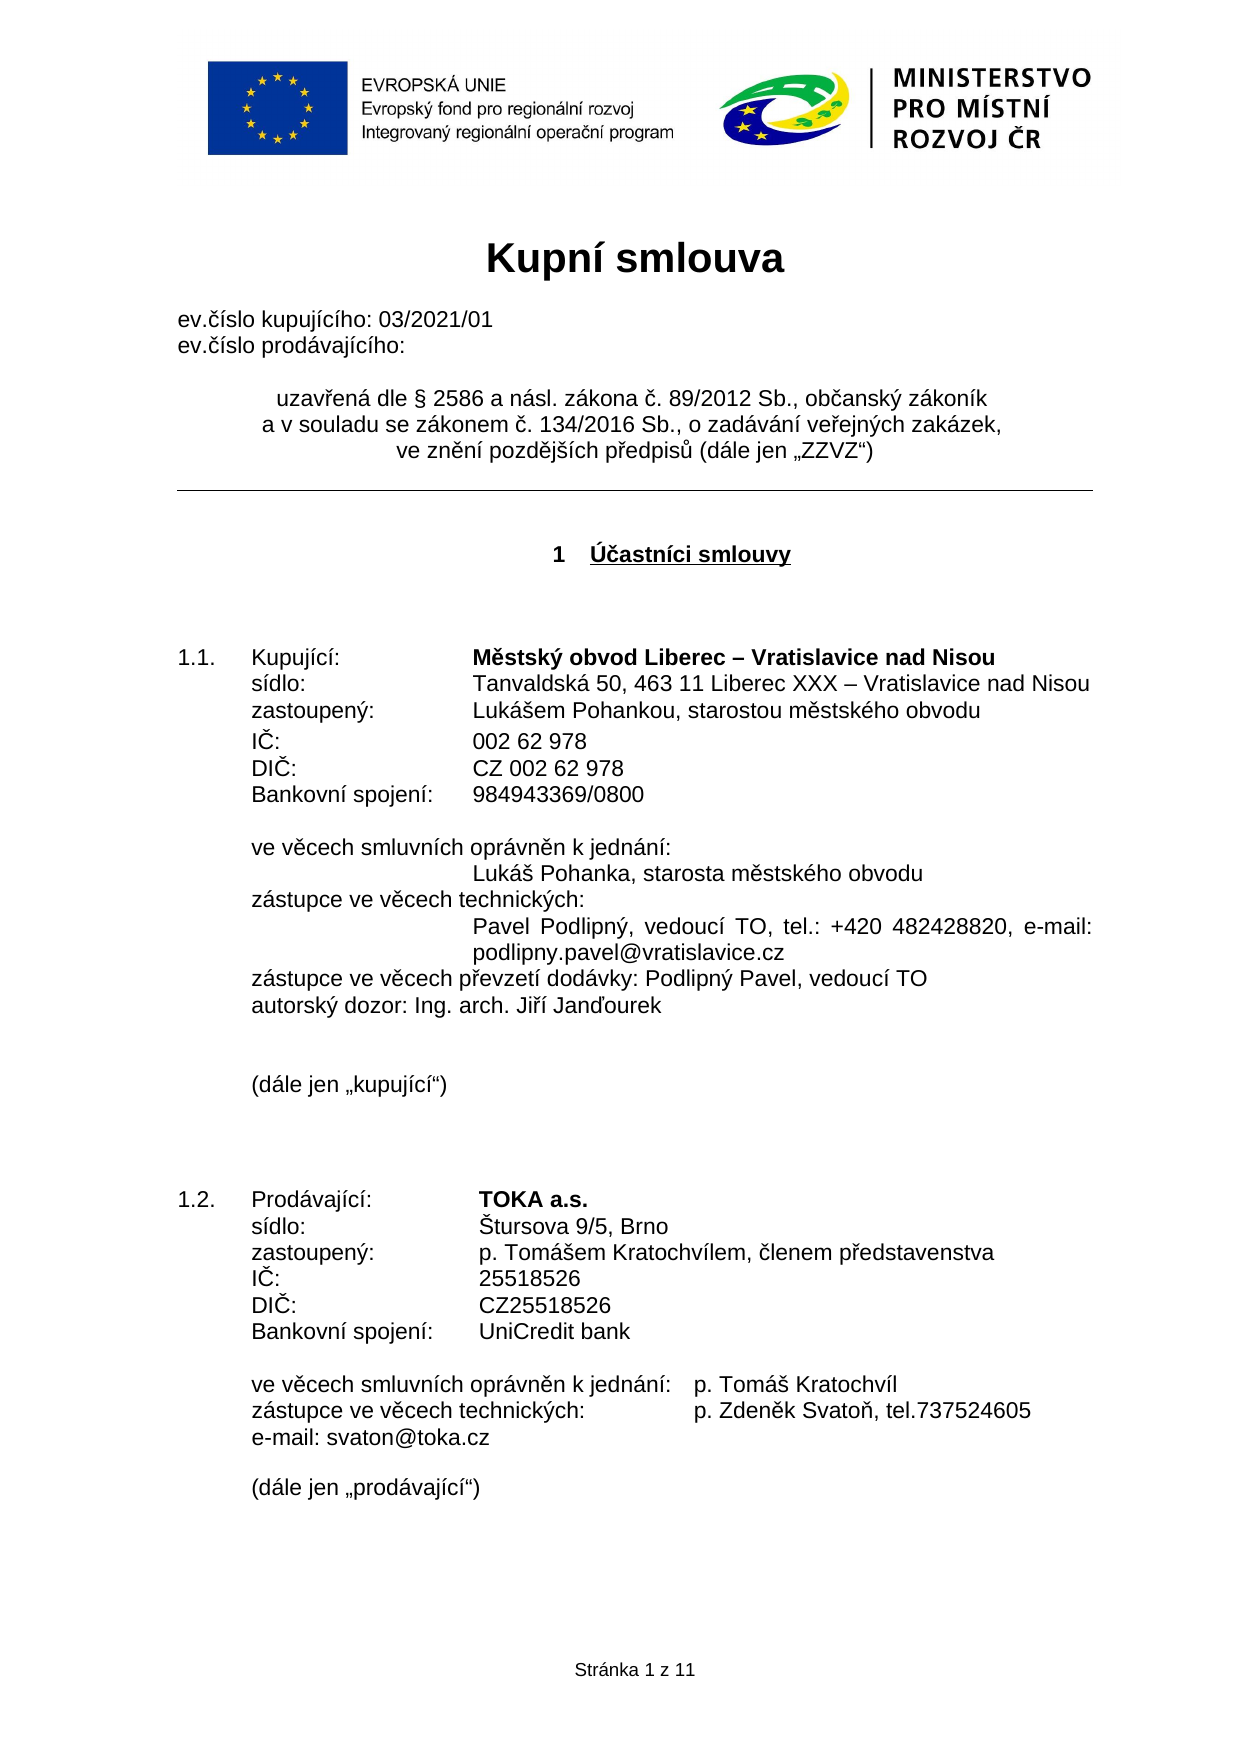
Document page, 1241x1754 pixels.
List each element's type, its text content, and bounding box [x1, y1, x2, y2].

text (dále jen „kupující“) [251, 1071, 1092, 1097]
text sídlo: Štursova 9/5, Brno [251, 1213, 1092, 1239]
text (dále jen „prodávající“) [236, 1474, 1092, 1500]
text zástupce ve věcech převzetí dodávky: Podlipný Pavel, vedoucí TO [251, 965, 1092, 992]
text uzavřená dle § 2586 a násl. zákona č. 89/2012 Sb., občanský zákoník a v souladu se zákonem č. 134/2016 Sb., o zadávání veřejných zakázek, ve znění pozdějších předpisů (dále jen „ZZVZ“) [177, 385, 1092, 464]
text DIČ: CZ25518526 [251, 1292, 1092, 1318]
subtitle Kupní smlouva [177, 234, 1093, 282]
text zástupce ve věcech technických: p. Zdeněk Svatoň, tel.737524605 [251, 1397, 1092, 1423]
text Pavel Podlipný, vedoucí TO, tel.: +420 482428820, e-mail: podlipny.pavel@vratislavice.cz [199, 913, 1092, 965]
text Bankovní spojení: 984943369/0800 [177, 781, 1092, 807]
subtitle Účastníci smlouvy [251, 541, 1092, 567]
text ve věcech smluvních oprávněn k jednání: [251, 833, 1092, 860]
text autorský dozor: Ing. arch. Jiří Janďourek [251, 992, 1092, 1018]
text ev.číslo kupujícího: 03/2021/01 [177, 306, 1092, 332]
text zástupce ve věcech technických: [199, 886, 1092, 913]
text e-mail: svaton@toka.cz [251, 1423, 1092, 1450]
text IČ: 002 62 978 [177, 728, 1092, 754]
list Prodávající: TOKA a.s. [177, 1186, 1092, 1213]
text Bankovní spojení: UniCredit bank [251, 1318, 1092, 1344]
text ve věcech smluvních oprávněn k jednání: p. Tomáš Kratochvíl [236, 1371, 1092, 1397]
text DIČ: CZ 002 62 978 [177, 754, 1092, 781]
text zastoupený: Lukášem Pohankou, starostou městského obvodu [177, 697, 1092, 723]
text sídlo: Tanvaldská 50, 463 11 Liberec XXX – Vratislavice nad Nisou [177, 670, 1181, 697]
text Lukáš Pohanka, starosta městského obvodu [398, 860, 1092, 886]
text zastoupený: p. Tomášem Kratochvílem, členem představenstva [251, 1239, 1092, 1265]
text IČ: 25518526 [251, 1265, 1092, 1292]
text ev.číslo prodávajícího: [177, 332, 1092, 358]
picture [177, 29, 1121, 186]
list Kupující: Městský obvod Liberec – Vratislavice nad Nisou [177, 644, 1181, 670]
